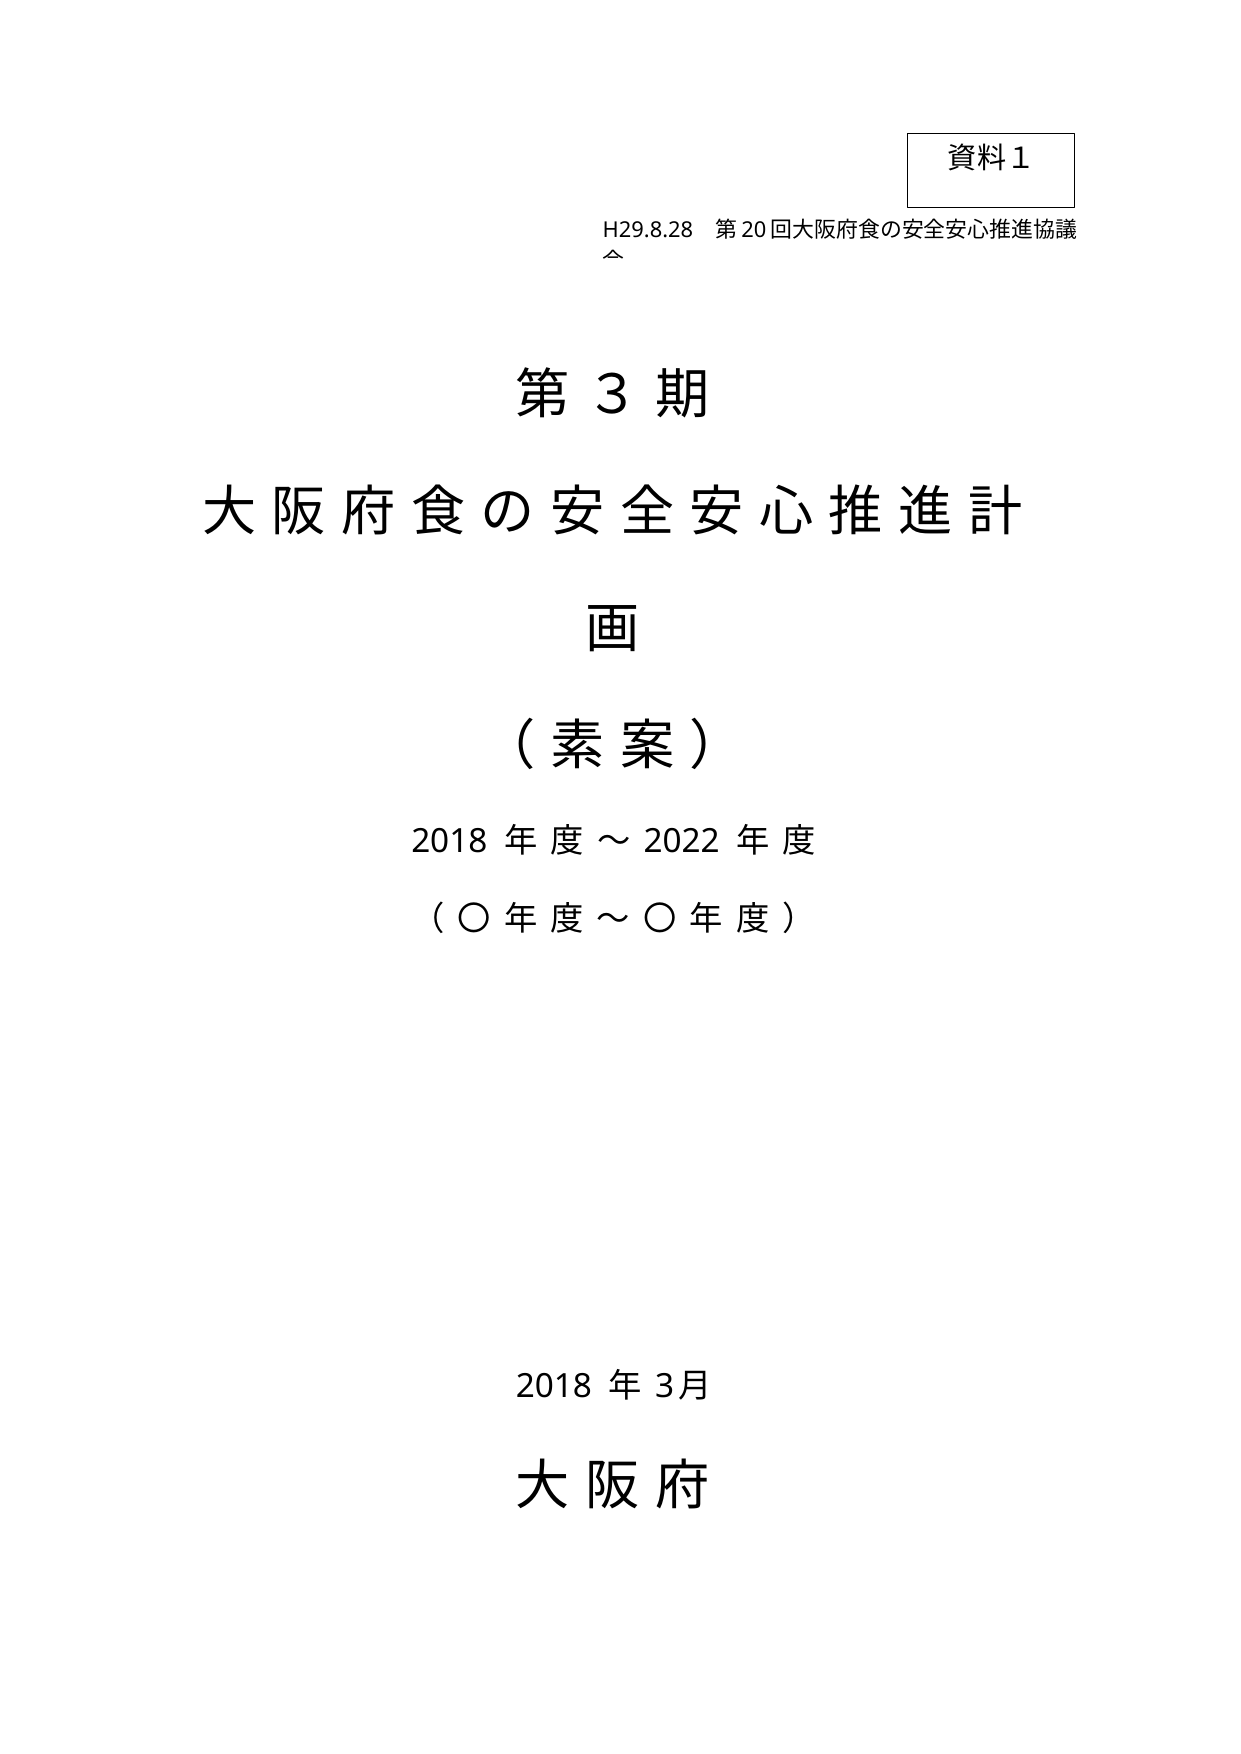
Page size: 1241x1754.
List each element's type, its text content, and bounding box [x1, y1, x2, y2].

text （素案） [179, 682, 1061, 799]
text 第３期 [179, 332, 1061, 448]
text 大阪府食の安全安心推進計画 [179, 448, 1061, 682]
text 2018年3月 [179, 1344, 1061, 1422]
text （〇年度～〇年度） [179, 877, 1061, 955]
text 2018年度～2022年度 [179, 799, 1061, 877]
text 大阪府 [179, 1422, 1061, 1539]
